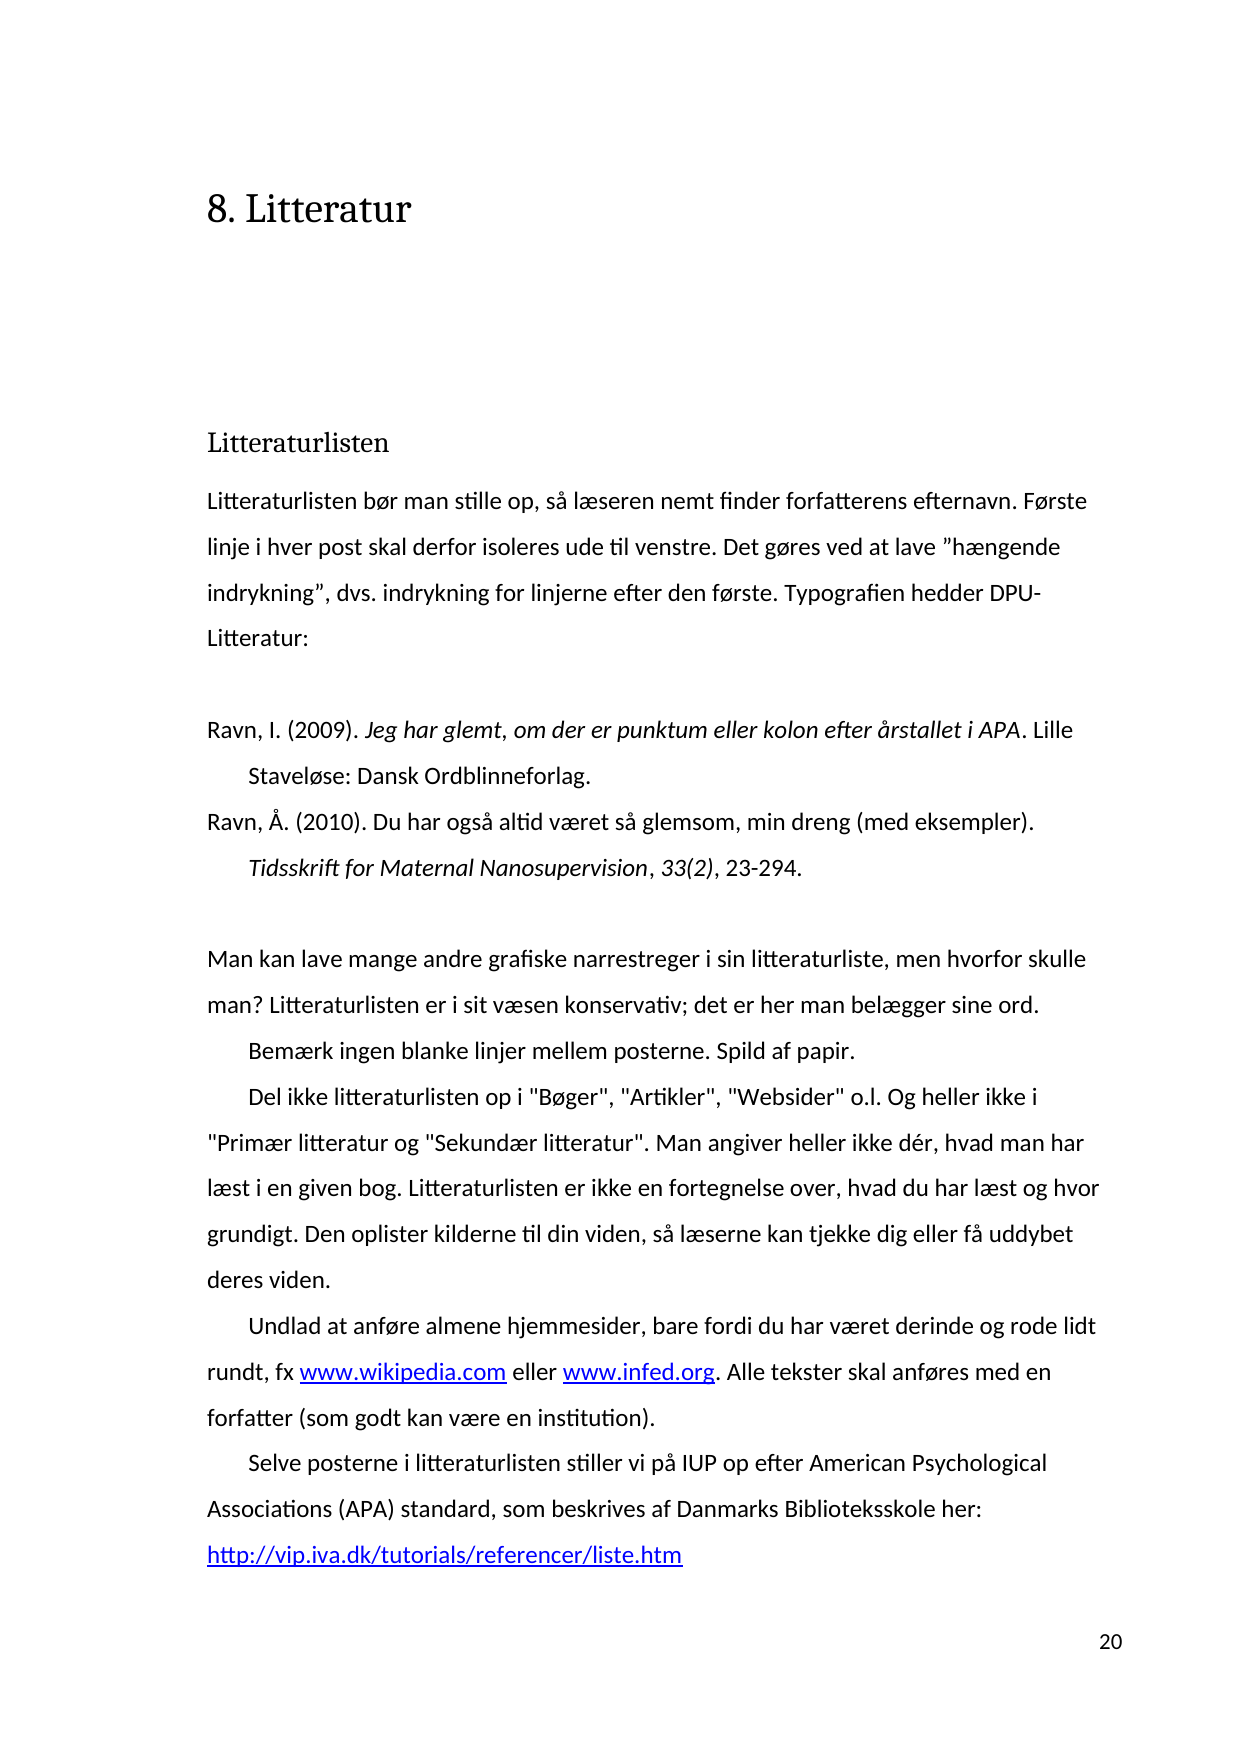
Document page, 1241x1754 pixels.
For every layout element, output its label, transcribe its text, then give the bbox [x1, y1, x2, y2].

text Bemærk ingen blanke linjer mellem posterne. Spild af papir. [207, 1023, 1122, 1068]
text Ravn, I. (2009). Jeg har glemt, om der er punktum eller kolon efter årstallet i APA. Lille Staveløse: Dansk Ordblinneforlag. [207, 702, 1122, 793]
text Ravn, Å. (2010). Du har også altid været så glemsom, min dreng (med eksempler). Tidsskrift for Maternal Nanosupervision, 33(2), 23-294. [207, 793, 1122, 885]
text Selve posterne i litteraturlisten stiller vi på IUP op efter American Psychological Associations (APA) standard, som beskrives af Danmarks Biblioteksskole her: http://vip.iva.dk/tutorials/referencer/liste.htm [207, 1435, 1122, 1573]
text Undlad at anføre almene hjemmesider, bare fordi du har været derinde og rode lidt rundt, fx www.wikipedia.com eller www.infed.org. Alle tekster skal anføres med en forfatter (som godt kan være en institution). [207, 1298, 1122, 1435]
text Litteraturlisten bør man stille op, så læseren nemt finder forfatterens efternavn. Første linje i hver post skal derfor isoleres ude til venstre. Det gøres ved at lave ”hængende indrykning”, dvs. indrykning for linjerne efter den første. Typografien hedder DPU-Litteratur: [207, 473, 1122, 656]
subtitle Litteraturlisten [207, 423, 1122, 460]
text Man kan lave mange andre grafiske narrestreger i sin litteraturliste, men hvorfor skulle man? Litteraturlisten er i sit væsen konservativ; det er her man belægger sine ord. [207, 931, 1122, 1023]
subtitle 8. Litteratur [207, 173, 1122, 235]
text Del ikke litteraturlisten op i "Bøger", "Artikler", "Websider" o.l. Og heller ikke i "Primær litteratur og "Sekundær litteratur". Man angiver heller ikke dér, hvad man har læst i en given bog. Litteraturlisten er ikke en fortegnelse over, hvad du har læst og hvor grundigt. Den oplister kilderne til din viden, så læserne kan tjekke dig eller få uddybet deres viden. [207, 1068, 1122, 1298]
